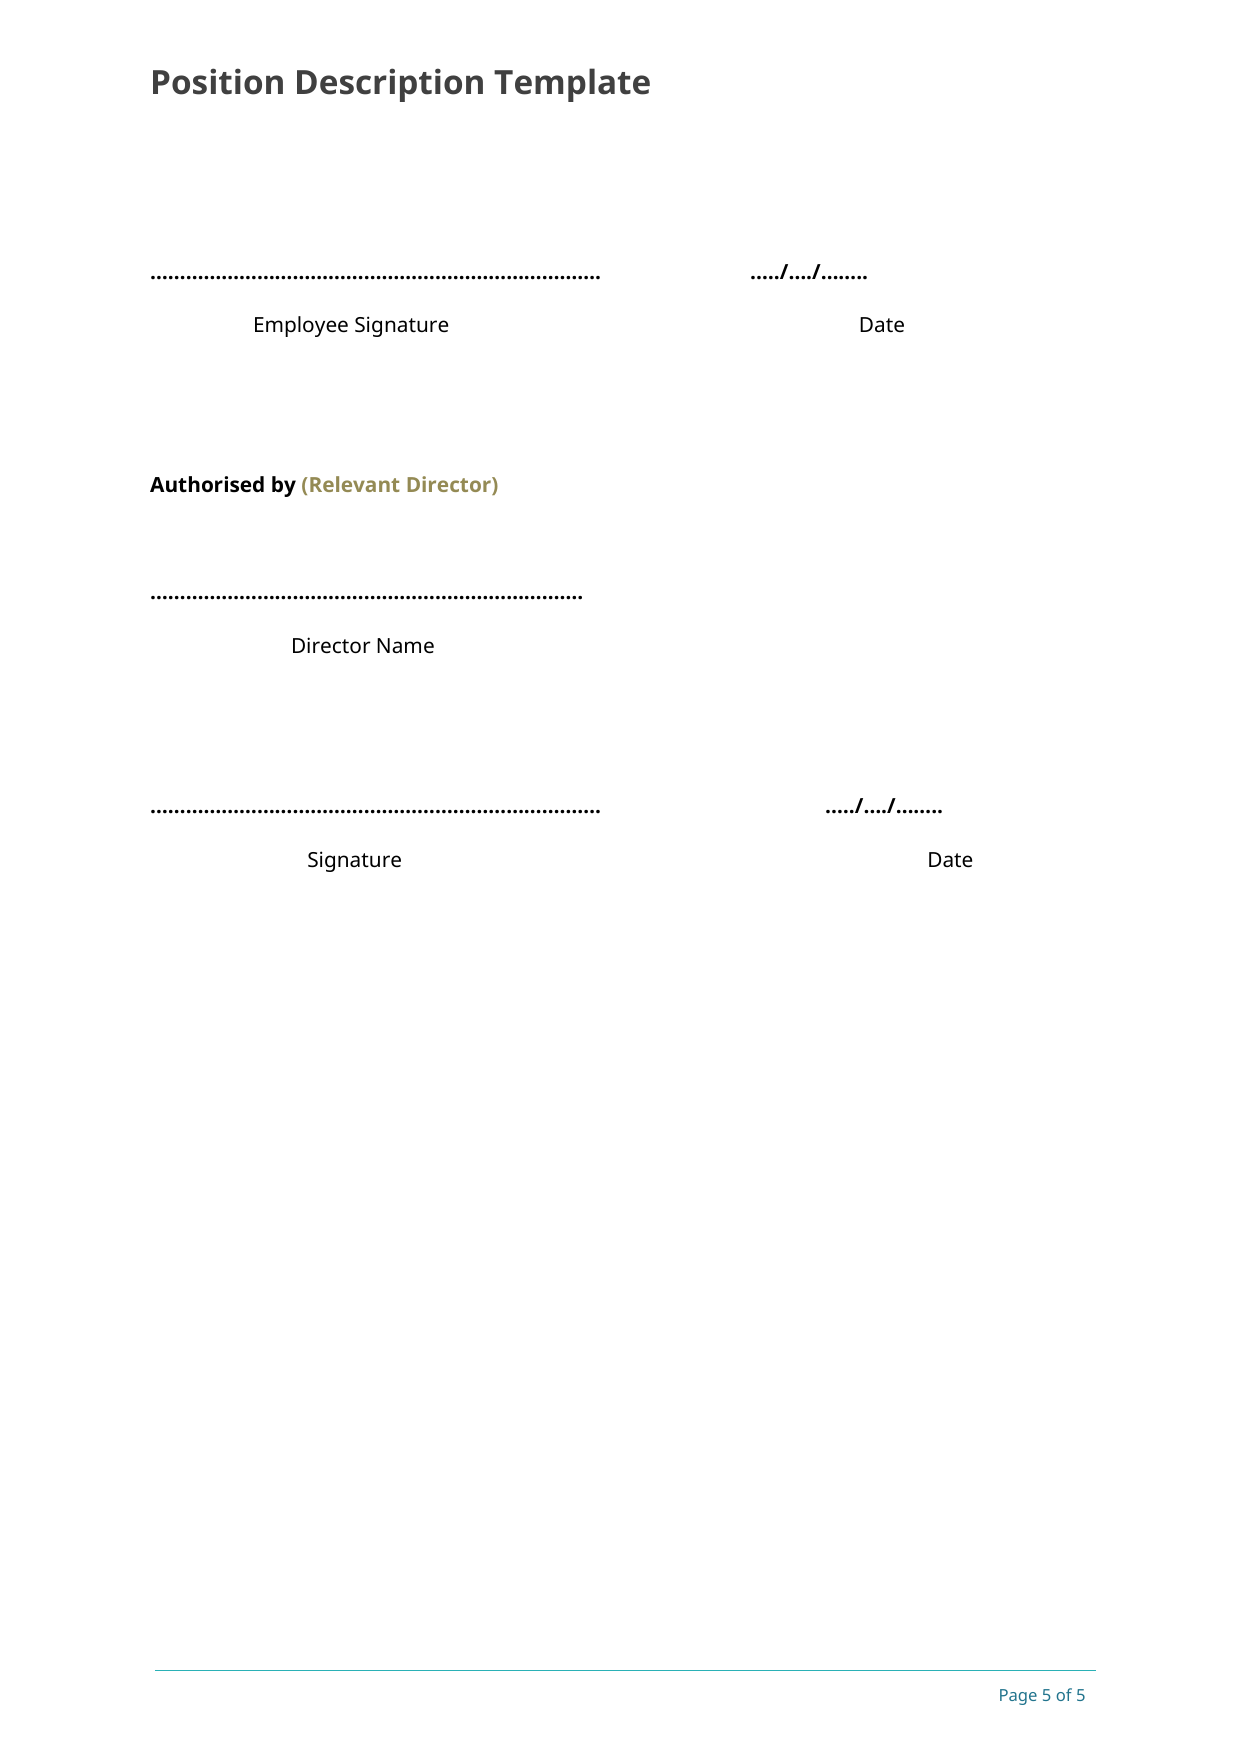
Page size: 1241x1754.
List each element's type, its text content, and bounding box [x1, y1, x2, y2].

text …………………………………………………………………. .…./…./…….. [150, 791, 1090, 820]
text Director Name [150, 631, 1090, 659]
text Signature Date [150, 845, 1090, 873]
text …………………………………………………………………. .…./…./…….. [150, 257, 1090, 285]
text Authorised by (Relevant Director) [150, 471, 1090, 499]
text ………………………………………………………………. [150, 577, 1090, 606]
text Employee Signature Date [150, 310, 1090, 339]
